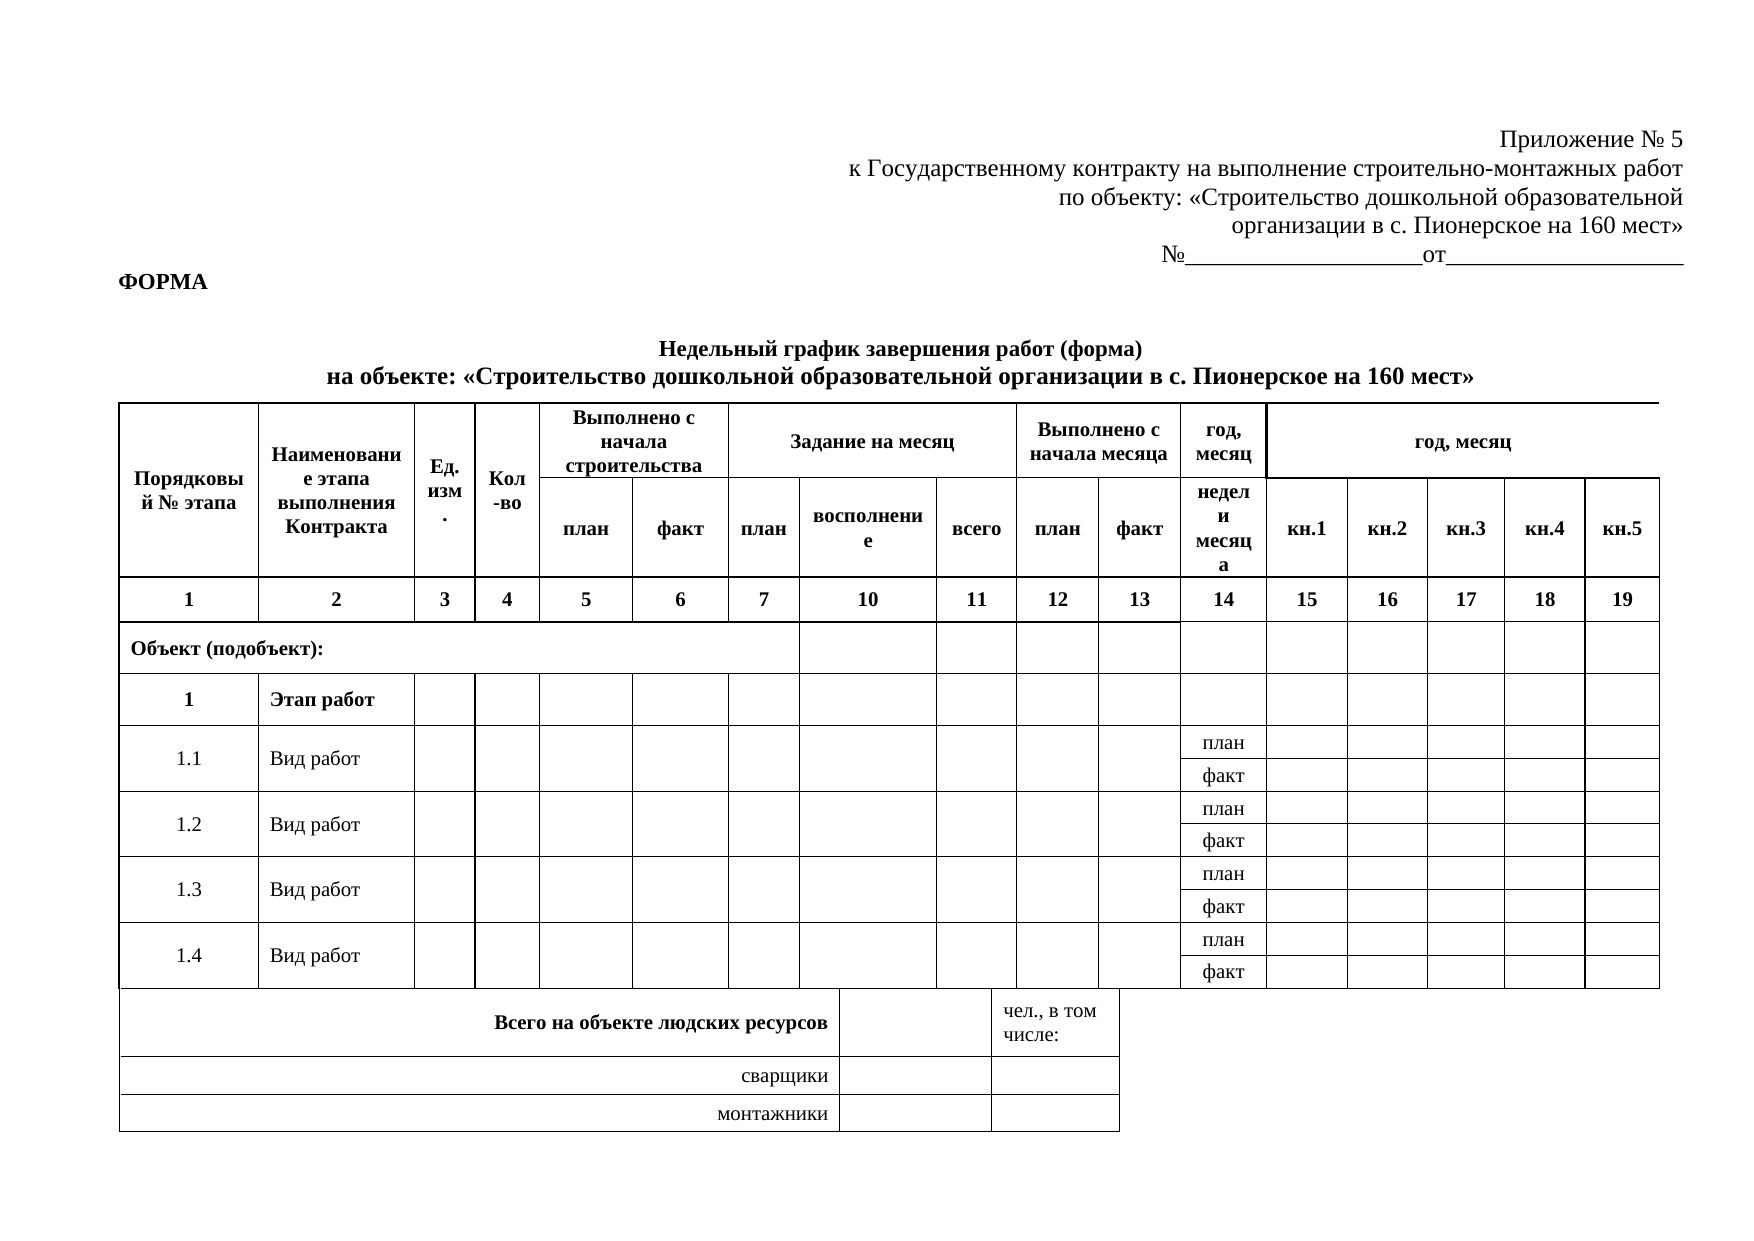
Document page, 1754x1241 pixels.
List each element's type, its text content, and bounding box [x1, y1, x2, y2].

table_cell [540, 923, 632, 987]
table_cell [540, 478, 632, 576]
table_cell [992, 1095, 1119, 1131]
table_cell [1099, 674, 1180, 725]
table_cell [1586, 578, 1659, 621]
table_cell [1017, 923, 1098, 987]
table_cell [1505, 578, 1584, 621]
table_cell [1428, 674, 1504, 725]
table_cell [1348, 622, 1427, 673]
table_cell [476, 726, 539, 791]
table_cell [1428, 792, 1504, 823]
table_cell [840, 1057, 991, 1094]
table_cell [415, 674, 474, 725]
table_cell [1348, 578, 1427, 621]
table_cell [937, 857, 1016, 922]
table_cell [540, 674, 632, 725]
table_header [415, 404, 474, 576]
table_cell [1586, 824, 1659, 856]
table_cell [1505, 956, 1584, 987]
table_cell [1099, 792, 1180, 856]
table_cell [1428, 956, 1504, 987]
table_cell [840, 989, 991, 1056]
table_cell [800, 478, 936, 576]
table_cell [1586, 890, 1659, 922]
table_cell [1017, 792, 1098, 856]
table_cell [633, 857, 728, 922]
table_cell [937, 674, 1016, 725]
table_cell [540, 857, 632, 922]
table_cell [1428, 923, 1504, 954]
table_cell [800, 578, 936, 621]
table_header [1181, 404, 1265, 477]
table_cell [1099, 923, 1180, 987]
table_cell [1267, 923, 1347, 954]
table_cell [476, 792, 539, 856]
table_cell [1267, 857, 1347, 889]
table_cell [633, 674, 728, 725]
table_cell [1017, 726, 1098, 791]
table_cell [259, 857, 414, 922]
text ФОРМА [118, 268, 1683, 294]
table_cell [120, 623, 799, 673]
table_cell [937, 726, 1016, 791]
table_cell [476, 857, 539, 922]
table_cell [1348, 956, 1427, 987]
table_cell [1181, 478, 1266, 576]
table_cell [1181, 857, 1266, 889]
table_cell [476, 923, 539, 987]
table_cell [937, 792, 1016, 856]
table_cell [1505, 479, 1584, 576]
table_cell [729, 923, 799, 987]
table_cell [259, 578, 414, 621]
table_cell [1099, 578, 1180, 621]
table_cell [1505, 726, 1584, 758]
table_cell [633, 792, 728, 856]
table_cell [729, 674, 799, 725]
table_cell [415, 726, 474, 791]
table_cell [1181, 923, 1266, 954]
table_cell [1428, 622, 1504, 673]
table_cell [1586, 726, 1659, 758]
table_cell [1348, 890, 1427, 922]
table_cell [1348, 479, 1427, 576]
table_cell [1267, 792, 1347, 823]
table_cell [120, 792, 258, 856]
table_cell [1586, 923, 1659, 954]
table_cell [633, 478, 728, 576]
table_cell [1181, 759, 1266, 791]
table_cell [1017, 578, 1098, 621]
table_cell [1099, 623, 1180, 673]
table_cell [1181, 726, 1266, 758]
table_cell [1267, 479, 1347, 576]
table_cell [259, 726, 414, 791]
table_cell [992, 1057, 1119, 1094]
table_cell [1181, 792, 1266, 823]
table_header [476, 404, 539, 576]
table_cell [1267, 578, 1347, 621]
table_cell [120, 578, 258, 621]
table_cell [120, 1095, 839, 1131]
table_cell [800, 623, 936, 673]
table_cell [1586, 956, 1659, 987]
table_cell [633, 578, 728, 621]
text Приложение № 5 [118, 124, 1683, 153]
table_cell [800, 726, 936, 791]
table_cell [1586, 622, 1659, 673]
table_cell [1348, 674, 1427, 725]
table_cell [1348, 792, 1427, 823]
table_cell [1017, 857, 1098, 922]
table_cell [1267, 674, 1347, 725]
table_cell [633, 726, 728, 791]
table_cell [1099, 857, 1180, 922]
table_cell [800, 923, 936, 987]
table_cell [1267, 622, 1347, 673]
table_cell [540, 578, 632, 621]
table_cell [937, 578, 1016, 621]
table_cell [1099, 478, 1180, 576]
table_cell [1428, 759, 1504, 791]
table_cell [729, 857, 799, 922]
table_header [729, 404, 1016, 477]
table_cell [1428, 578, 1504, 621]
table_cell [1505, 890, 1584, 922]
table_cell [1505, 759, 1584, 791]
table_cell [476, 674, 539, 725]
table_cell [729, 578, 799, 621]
text Недельный график завершения работ (форма) [118, 335, 1683, 361]
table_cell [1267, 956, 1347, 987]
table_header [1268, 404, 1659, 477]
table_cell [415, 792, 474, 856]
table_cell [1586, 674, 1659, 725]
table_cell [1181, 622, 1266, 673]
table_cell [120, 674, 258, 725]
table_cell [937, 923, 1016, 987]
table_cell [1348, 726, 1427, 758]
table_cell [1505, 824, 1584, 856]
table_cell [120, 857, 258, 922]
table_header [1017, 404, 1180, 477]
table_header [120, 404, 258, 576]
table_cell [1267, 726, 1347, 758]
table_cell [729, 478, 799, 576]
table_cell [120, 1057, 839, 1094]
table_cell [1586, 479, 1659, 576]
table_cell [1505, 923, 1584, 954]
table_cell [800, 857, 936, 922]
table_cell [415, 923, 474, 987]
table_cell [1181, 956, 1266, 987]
text организации в с. Пионерское на 160 мест» №___________________от___________________ [118, 210, 1683, 268]
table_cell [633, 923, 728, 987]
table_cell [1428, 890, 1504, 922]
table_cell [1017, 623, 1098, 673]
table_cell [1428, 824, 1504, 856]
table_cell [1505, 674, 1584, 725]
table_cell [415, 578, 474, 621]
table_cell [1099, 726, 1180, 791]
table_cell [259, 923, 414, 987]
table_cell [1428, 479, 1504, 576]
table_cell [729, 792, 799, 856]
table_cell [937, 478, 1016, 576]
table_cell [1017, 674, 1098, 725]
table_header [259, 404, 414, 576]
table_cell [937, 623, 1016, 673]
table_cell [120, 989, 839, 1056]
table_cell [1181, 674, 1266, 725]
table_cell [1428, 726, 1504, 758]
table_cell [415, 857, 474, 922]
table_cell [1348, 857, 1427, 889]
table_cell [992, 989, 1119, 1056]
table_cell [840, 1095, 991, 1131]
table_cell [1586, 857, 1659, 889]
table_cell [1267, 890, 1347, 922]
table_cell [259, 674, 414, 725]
text на объекте: «Строительство дошкольной образовательной организации в с. Пионерское на 160 мест» [118, 361, 1683, 390]
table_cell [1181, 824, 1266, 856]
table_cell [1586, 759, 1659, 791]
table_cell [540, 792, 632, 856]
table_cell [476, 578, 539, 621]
text к Государственному контракту на выполнение строительно-монтажных работ [118, 153, 1683, 182]
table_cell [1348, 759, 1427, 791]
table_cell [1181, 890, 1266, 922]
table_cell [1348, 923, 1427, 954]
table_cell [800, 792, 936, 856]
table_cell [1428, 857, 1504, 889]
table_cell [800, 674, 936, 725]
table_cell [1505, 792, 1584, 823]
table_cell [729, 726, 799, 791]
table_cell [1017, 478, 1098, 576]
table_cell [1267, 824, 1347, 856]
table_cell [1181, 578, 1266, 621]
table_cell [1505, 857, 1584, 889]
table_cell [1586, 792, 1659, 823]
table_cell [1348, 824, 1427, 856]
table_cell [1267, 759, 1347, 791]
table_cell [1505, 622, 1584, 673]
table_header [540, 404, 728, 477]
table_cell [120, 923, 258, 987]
text по объекту: «Строительство дошкольной образовательной [118, 182, 1683, 210]
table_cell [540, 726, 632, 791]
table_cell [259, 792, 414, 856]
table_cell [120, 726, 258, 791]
